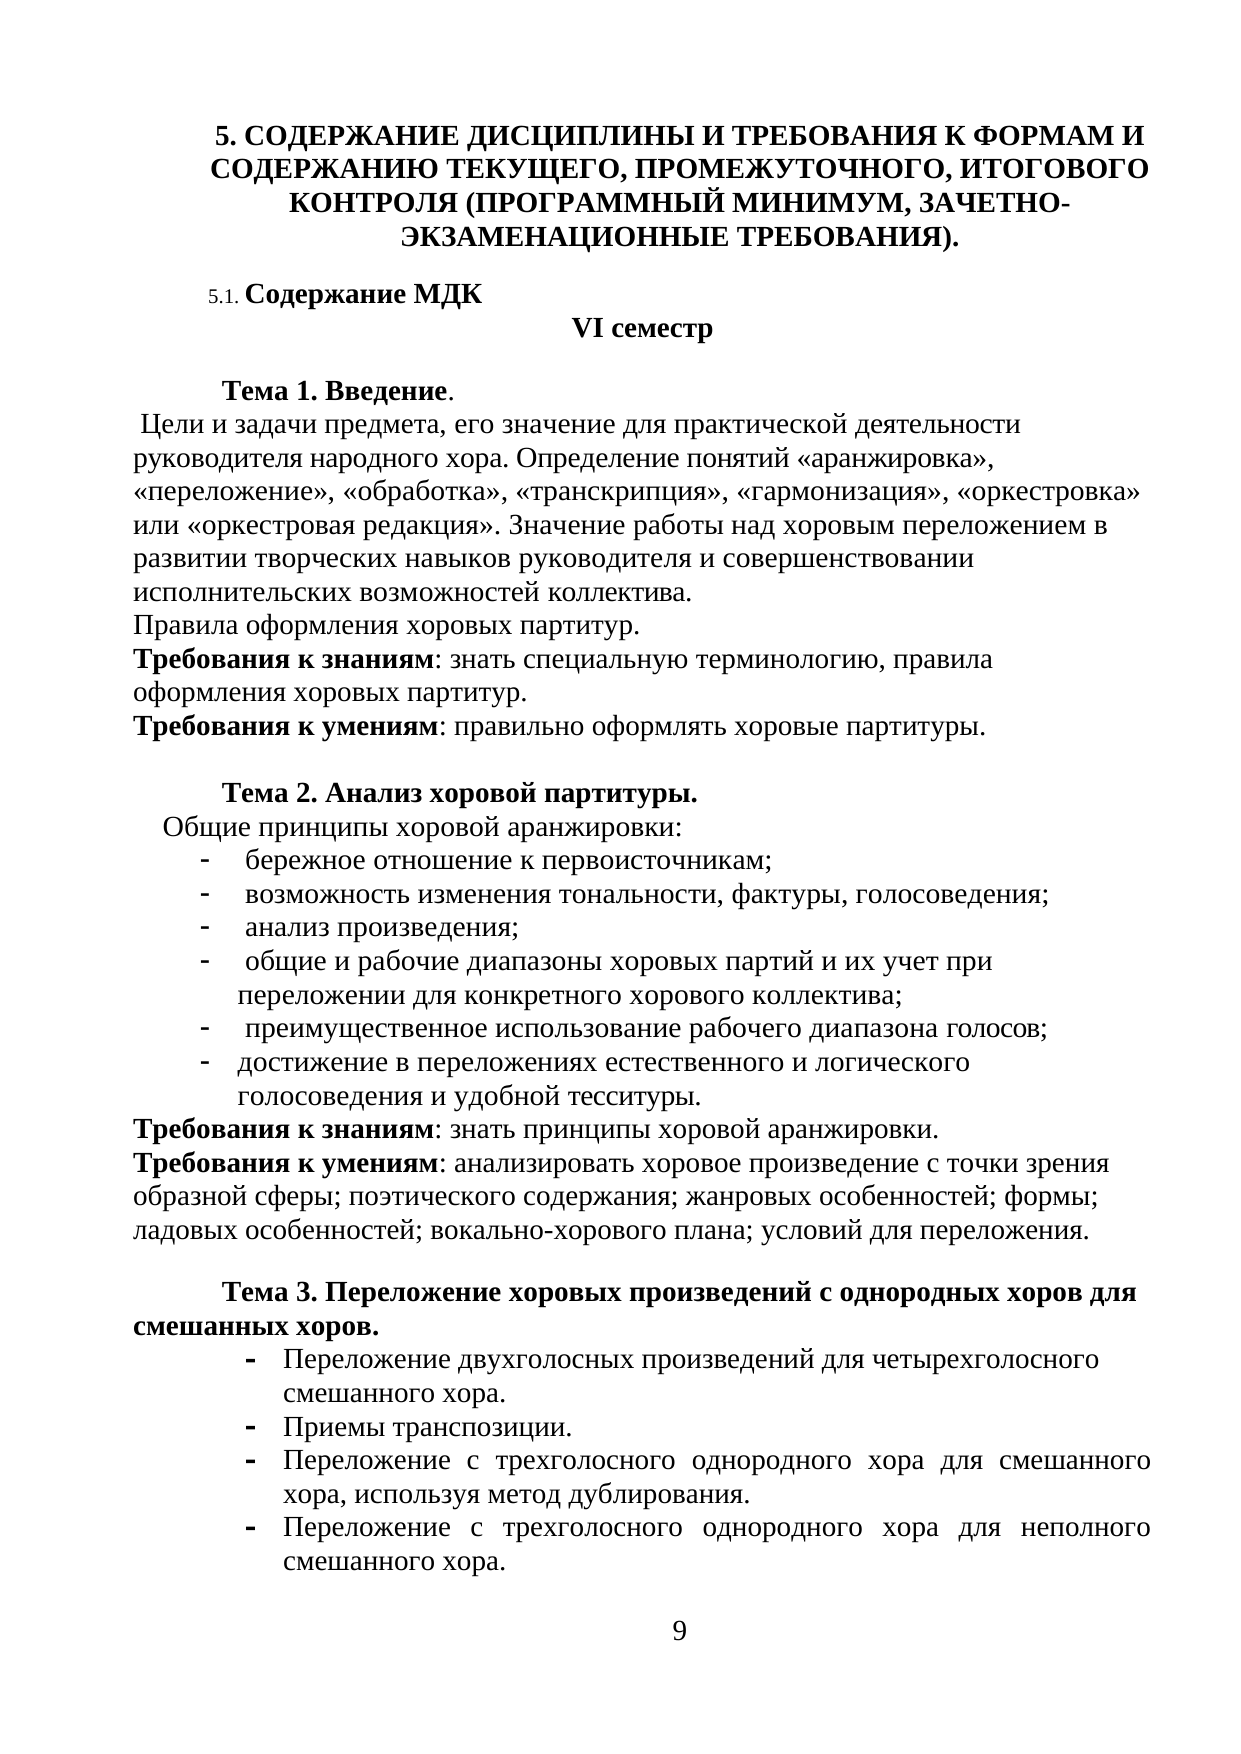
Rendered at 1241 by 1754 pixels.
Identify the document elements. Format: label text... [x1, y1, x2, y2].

text Тема 3. Переложение хоровых произведений с однородных хоров для смешанных хоров. [133, 1274, 1152, 1342]
text 5.1. Содержание МДК [133, 276, 1152, 310]
list анализ произведения; [200, 909, 1152, 943]
list возможность изменения тональности, фактуры, голосоведения; [200, 876, 1152, 909]
list Требования к знаниям: знать специальную терминологию, правила оформления хоровых партитур. [133, 641, 1152, 708]
list Цели и задачи предмета, его значение для практической деятельности руководителя народного хора. Определение понятий «аранжировка», «переложение», «обработка», «транскрипция», «гармонизация», «оркестровка» или «оркестровая редакция». Значение работы над хоровым переложением в развитии творческих навыков руководителя и совершенствовании исполнительских возможностей коллектива. [133, 406, 1152, 607]
list Переложение двухголосных произведений для четырехголосного смешанного хора. [245, 1342, 1152, 1409]
list общие и рабочие диапазоны хоровых партий и их учет при переложении для конкретного хорового коллектива; [200, 943, 1152, 1010]
text СОДЕРЖАНИЮ ТЕКУЩЕГО, ПРОМЕЖУТОЧНОГО, ИТОГОВОГО [133, 152, 1152, 185]
list преимущественное использование рабочего диапазона голосов; [200, 1010, 1152, 1044]
list Правила оформления хоровых партитур. [133, 607, 1152, 641]
list Требования к умениям: правильно оформлять хоровые партитуры. [133, 708, 1152, 742]
text VI семестр [133, 310, 1152, 343]
list Требования к знаниям: знать принципы хоровой аранжировки. [133, 1111, 1152, 1145]
list достижение в переложениях естественного и логического голосоведения и удобной тесситуры. [200, 1044, 1152, 1111]
list Требования к умениям: анализировать хоровое произведение с точки зрения образной сферы; поэтического содержания; жанровых особенностей; формы; ладовых особенностей; вокально-хорового плана; условий для переложения. [133, 1145, 1152, 1245]
list Тема 2. Анализ хоровой партитуры. [133, 775, 1152, 809]
list Тема 1. Введение. [133, 373, 1152, 406]
text 5. СОДЕРЖАНИЕ ДИСЦИПЛИНЫ И ТРЕБОВАНИЯ К ФОРМАМ И [133, 118, 1152, 152]
list Приемы транспозиции. [245, 1409, 1152, 1442]
list бережное отношение к первоисточникам; [200, 842, 1152, 876]
list Общие принципы хоровой аранжировки: [162, 809, 1152, 842]
text ЭКЗАМЕНАЦИОННЫЕ ТРЕБОВАНИЯ). [133, 219, 1152, 252]
list Переложение с трехголосного однородного хора для смешанного хора, используя метод дублирования. [245, 1442, 1152, 1509]
text КОНТРОЛЯ (ПРОГРАММНЫЙ МИНИМУМ, ЗАЧЕТНО- [133, 185, 1152, 219]
list Переложение с трехголосного однородного хора для неполного смешанного хора. [245, 1509, 1152, 1577]
